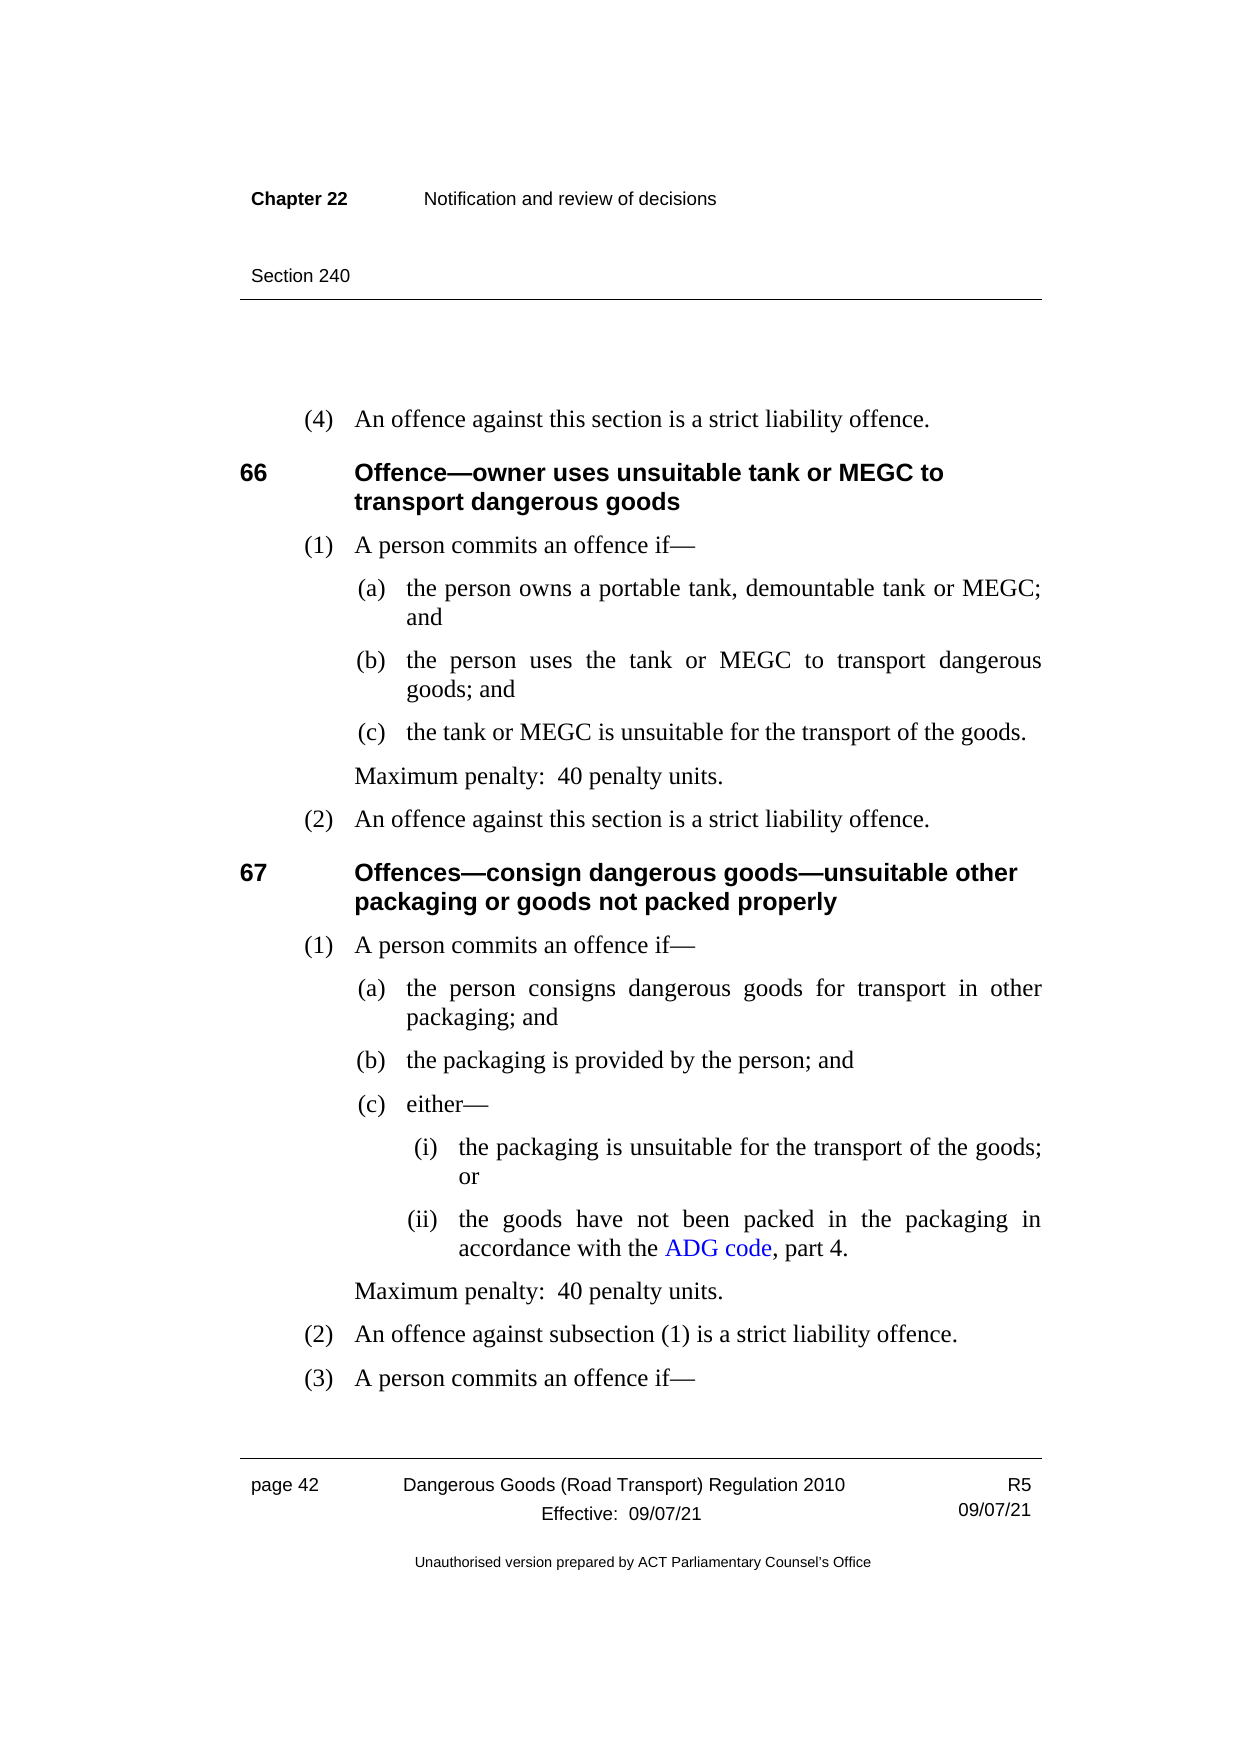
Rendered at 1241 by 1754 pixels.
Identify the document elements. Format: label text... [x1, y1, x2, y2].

text (c) the tank or MEGC is unsuitable for the transport of the goods. [239, 717, 1042, 746]
text (i) the packaging is unsuitable for the transport of the goods; or [239, 1132, 1042, 1189]
text (3) A person commits an offence if— [239, 1363, 1042, 1392]
text (a) the person consigns dangerous goods for transport in other packaging; and [239, 973, 1042, 1031]
text (c) either— [239, 1089, 1042, 1117]
text (b) the packaging is provided by the person; and [239, 1045, 1042, 1074]
text 67 Offences—consign dangerous goods—unsuitable other packaging or goods not packed properly [239, 858, 1042, 915]
text (1) A person commits an offence if— [239, 930, 1042, 959]
text (2) An offence against this section is a strict liability offence. [239, 804, 1042, 833]
text Maximum penalty: 40 penalty units. [354, 761, 1042, 789]
text (b) the person uses the tank or MEGC to transport dangerous goods; and [239, 645, 1042, 703]
text (ii) the goods have not been packed in the packaging in accordance with the ADG code, part 4. [239, 1204, 1042, 1262]
text (2) An offence against subsection (1) is a strict liability offence. [239, 1319, 1042, 1348]
text (1) A person commits an offence if— [239, 530, 1042, 559]
text (4) An offence against this section is a strict liability offence. [239, 404, 1042, 433]
text Maximum penalty: 40 penalty units. [354, 1276, 1042, 1305]
text 66 Offence—owner uses unsuitable tank or MEGC to transport dangerous goods [239, 458, 1042, 515]
text (a) the person owns a portable tank, demountable tank or MEGC; and [239, 573, 1042, 631]
